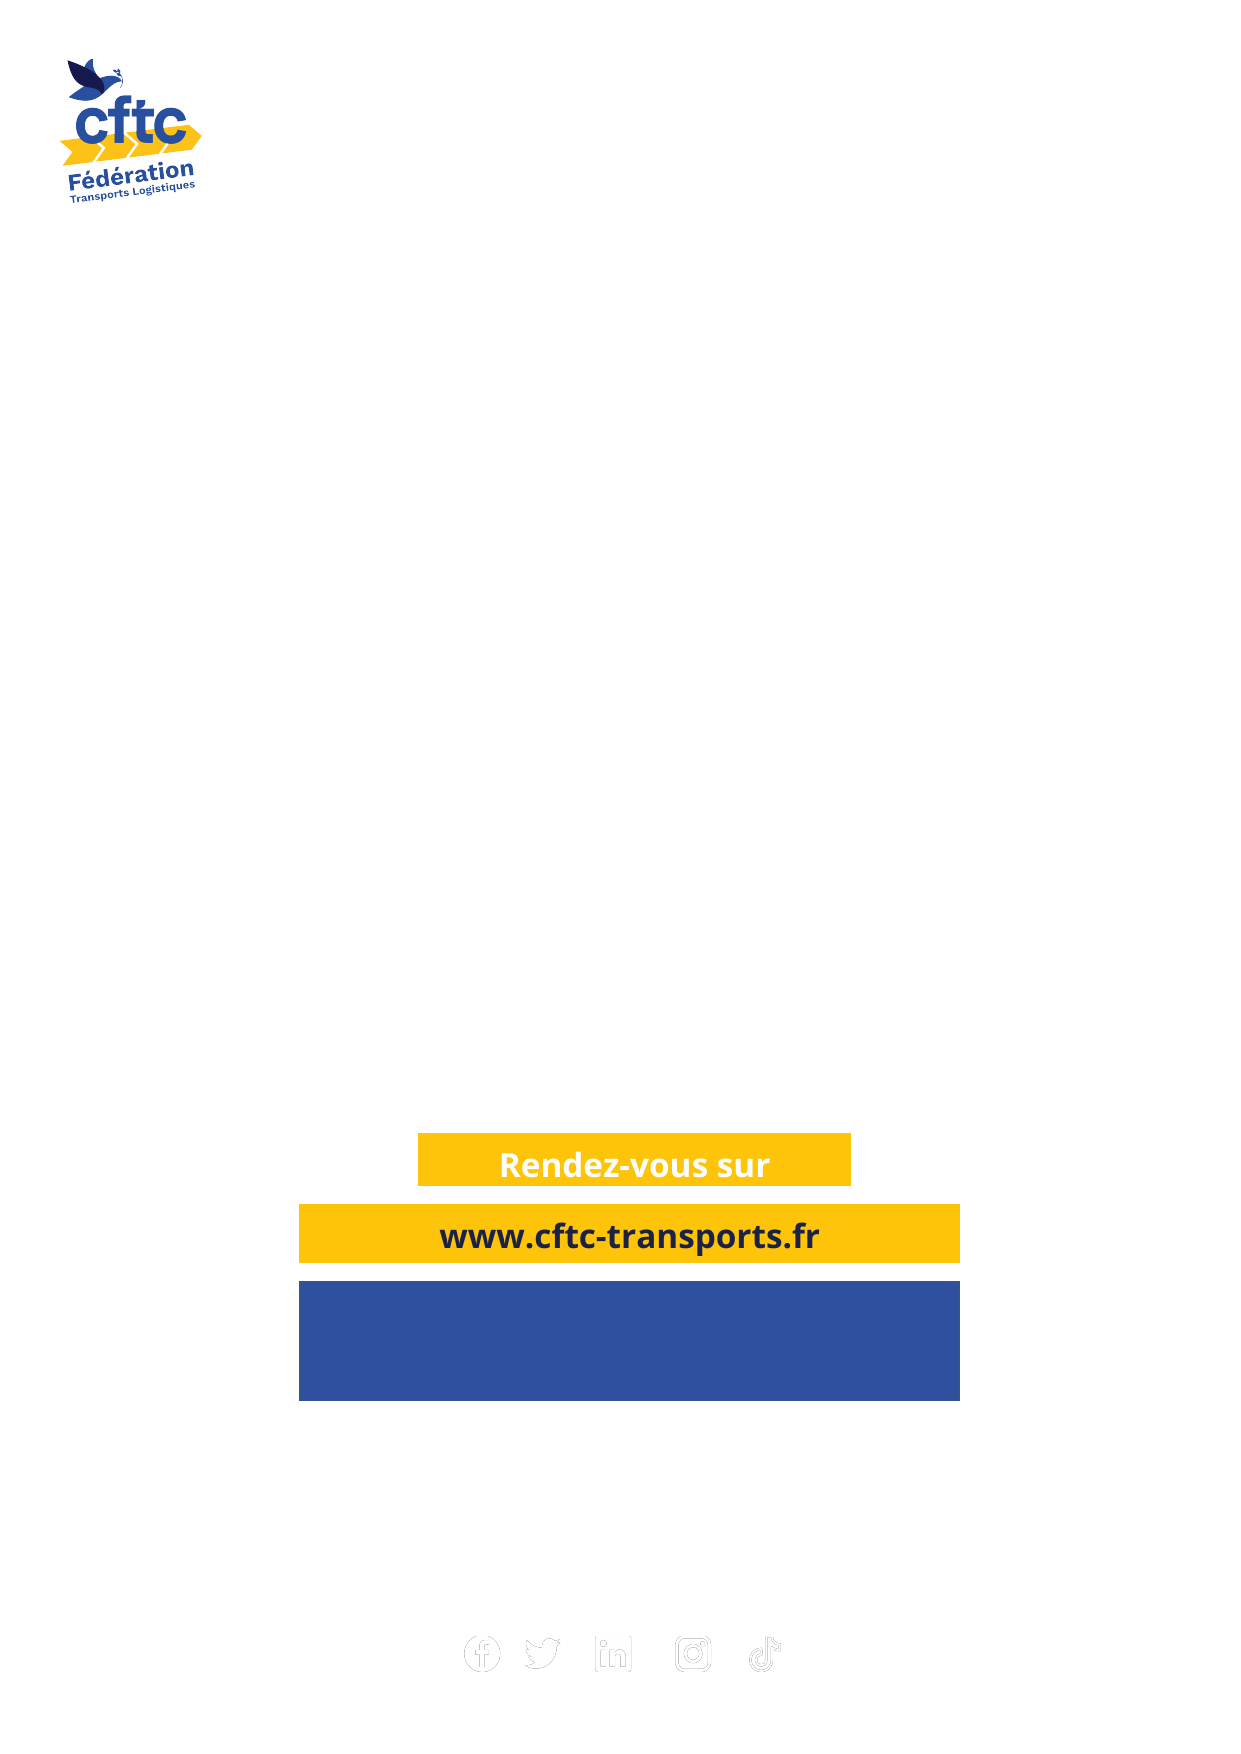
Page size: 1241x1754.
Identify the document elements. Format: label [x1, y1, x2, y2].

picture [59, 59, 202, 203]
picture [449, 1636, 797, 1672]
